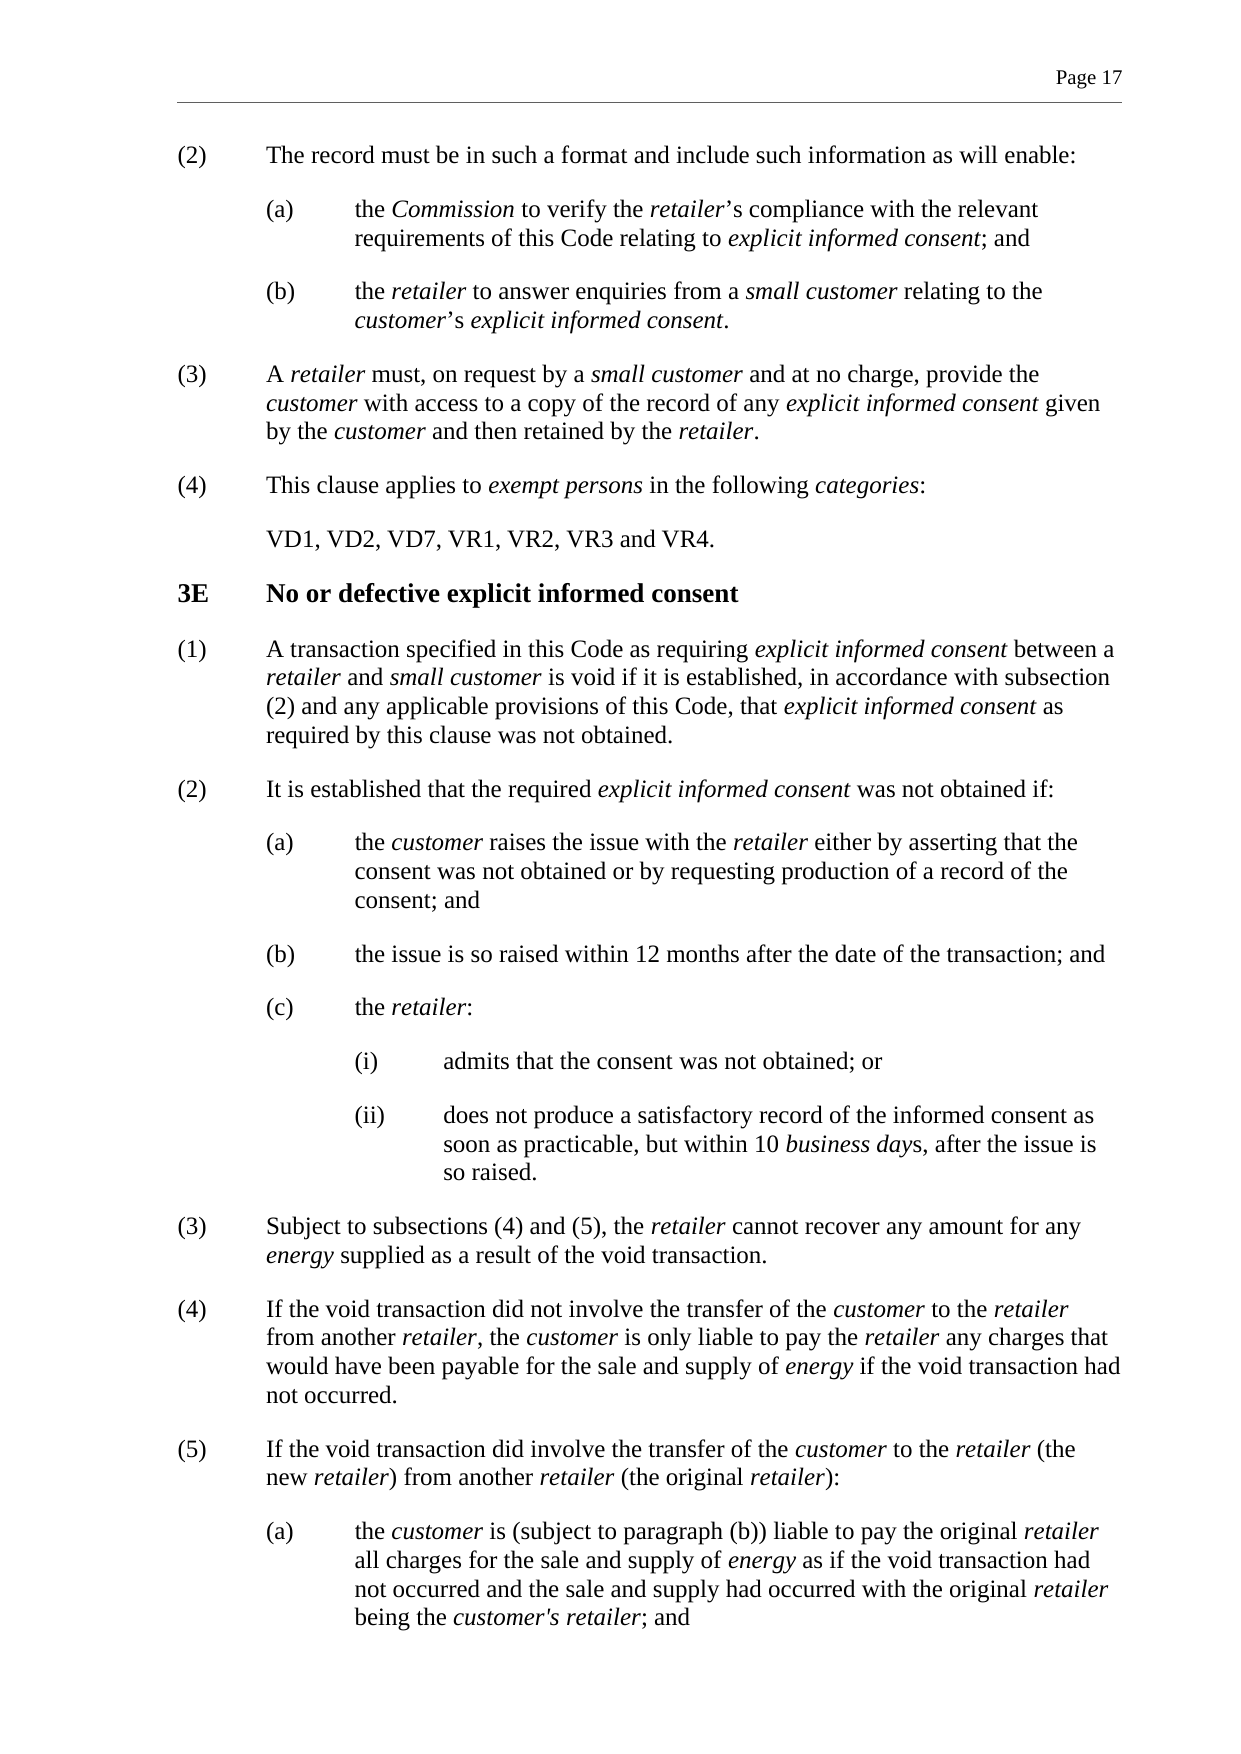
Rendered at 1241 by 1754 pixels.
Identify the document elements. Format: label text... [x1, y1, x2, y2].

text the retailer to answer enquiries from a small customer relating to the customer’s explicit informed consent. [266, 276, 1122, 334]
text Subject to subsections (4) and (5), the retailer cannot recover any amount for any energy supplied as a result of the void transaction. [177, 1211, 1122, 1269]
text A retailer must, on request by a small customer and at no charge, provide the customer with access to a copy of the record of any explicit informed consent given by the customer and then retained by the retailer. [177, 359, 1122, 445]
text the issue is so raised within 12 months after the date of the transaction; and [266, 939, 1122, 967]
text If the void transaction did not involve the transfer of the customer to the retailer from another retailer, the customer is only liable to pay the retailer any charges that would have been payable for the sale and supply of energy if the void transaction had not occurred. [177, 1294, 1122, 1409]
list 3E No or defective explicit informed consent [177, 578, 1122, 609]
text does not produce a satisfactory record of the informed consent as soon as practicable, but within 10 business days, after the issue is so raised. [354, 1100, 1122, 1186]
text the retailer: [266, 992, 1122, 1021]
text the Commission to verify the retailer’s compliance with the relevant requirements of this Code relating to explicit informed consent; and [266, 194, 1122, 251]
text If the void transaction did involve the transfer of the customer to the retailer (the new retailer) from another retailer (the original retailer): [177, 1434, 1122, 1491]
text The record must be in such a format and include such information as will enable: [177, 140, 1122, 169]
text admits that the consent was not obtained; or [354, 1046, 1122, 1075]
text the customer raises the issue with the retailer either by asserting that the consent was not obtained or by requesting production of a record of the consent; and [266, 827, 1122, 914]
text VD1, VD2, VD7, VR1, VR2, VR3 and VR4. [266, 524, 1122, 553]
text This clause applies to exempt persons in the following categories: [177, 470, 1122, 499]
text the customer is (subject to paragraph (b)) liable to pay the original retailer all charges for the sale and supply of energy as if the void transaction had not occurred and the sale and supply had occurred with the original retailer being the customer's retailer; and [266, 1516, 1122, 1631]
list A transaction specified in this Code as requiring explicit informed consent between a retailer and small customer is void if it is established, in accordance with subsection (2) and any applicable provisions of this Code, that explicit informed consent as required by this clause was not obtained. [177, 634, 1122, 749]
text It is established that the required explicit informed consent was not obtained if: [177, 774, 1122, 802]
